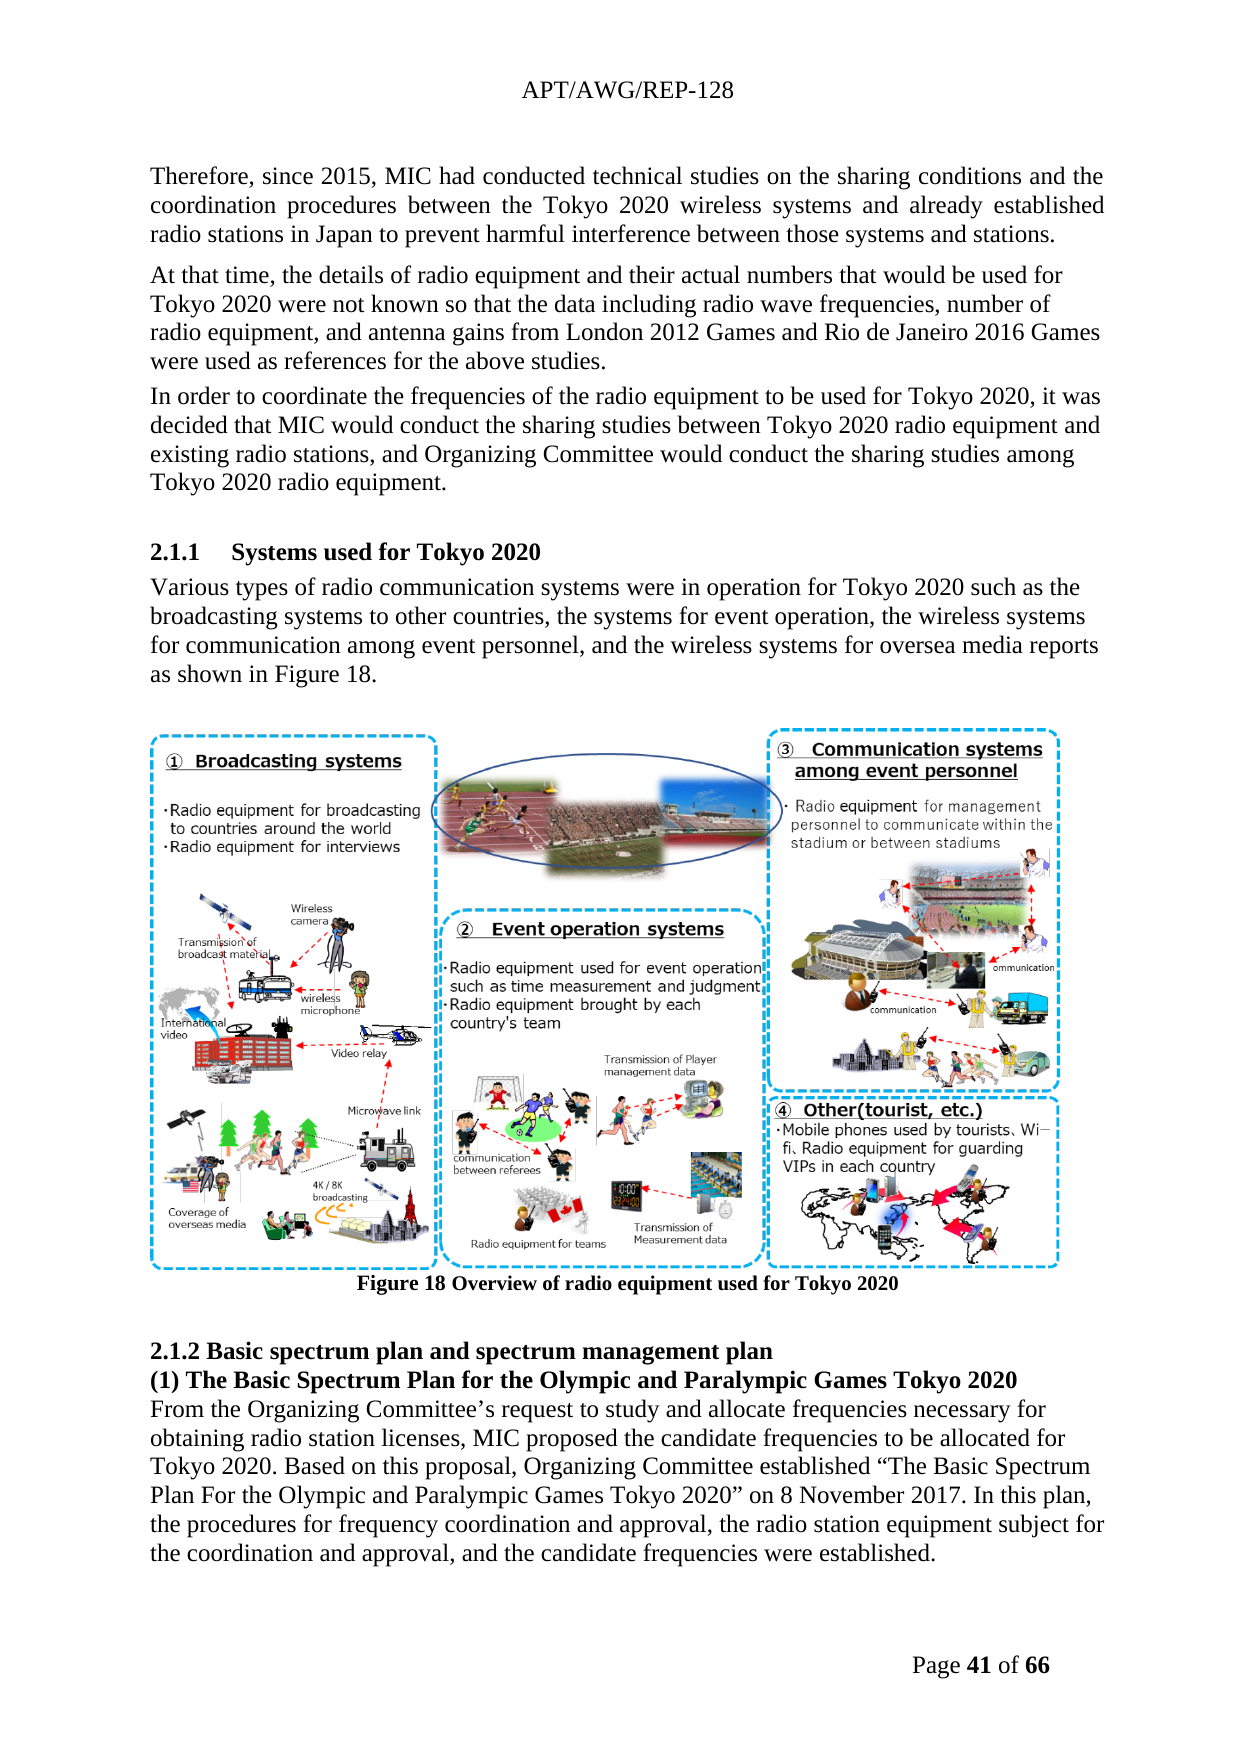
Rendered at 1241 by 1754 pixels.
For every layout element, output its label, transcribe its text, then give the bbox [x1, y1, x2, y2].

text At that time, the details of radio equipment and their actual numbers that would be used for Tokyo 2020 were not known so that the data including radio wave frequencies, number of radio equipment, and antenna gains from London 2012 Games and Rio de Janeiro 2016 Games were used as references for the above studies. [150, 260, 1105, 375]
text In order to coordinate the frequencies of the radio equipment to be used for Tokyo 2020, it was decided that MIC would conduct the sharing studies between Tokyo 2020 radio equipment and existing radio stations, and Organizing Committee would conduct the sharing studies among Tokyo 2020 radio equipment. [150, 381, 1105, 496]
text (1) The Basic Spectrum Plan for the Olympic and Paralympic Games Tokyo 2020 [150, 1365, 1105, 1394]
subtitle 2.1.2 Basic spectrum plan and spectrum management plan [150, 1336, 1105, 1365]
text From the Organizing Committee’s request to study and allocate frequencies necessary for obtaining radio station licenses, MIC proposed the candidate frequencies to be allocated for Tokyo 2020. Based on this proposal, Organizing Committee established “The Basic Spectrum Plan For the Olympic and Paralympic Games Tokyo 2020” on 8 November 2017. In this plan, the procedures for frequency coordination and approval, the radio station equipment subject for the coordination and approval, and the candidate frequencies were established. [150, 1394, 1105, 1566]
text Therefore, since 2015, MIC had conducted technical studies on the sharing conditions and the coordination procedures between the Tokyo 2020 wireless systems and already established radio stations in Japan to prevent harmful interference between those systems and stations. [150, 161, 1105, 247]
picture [150, 728, 1098, 1270]
subtitle 2.1.1 Systems used for Tokyo 2020 [150, 537, 1105, 566]
